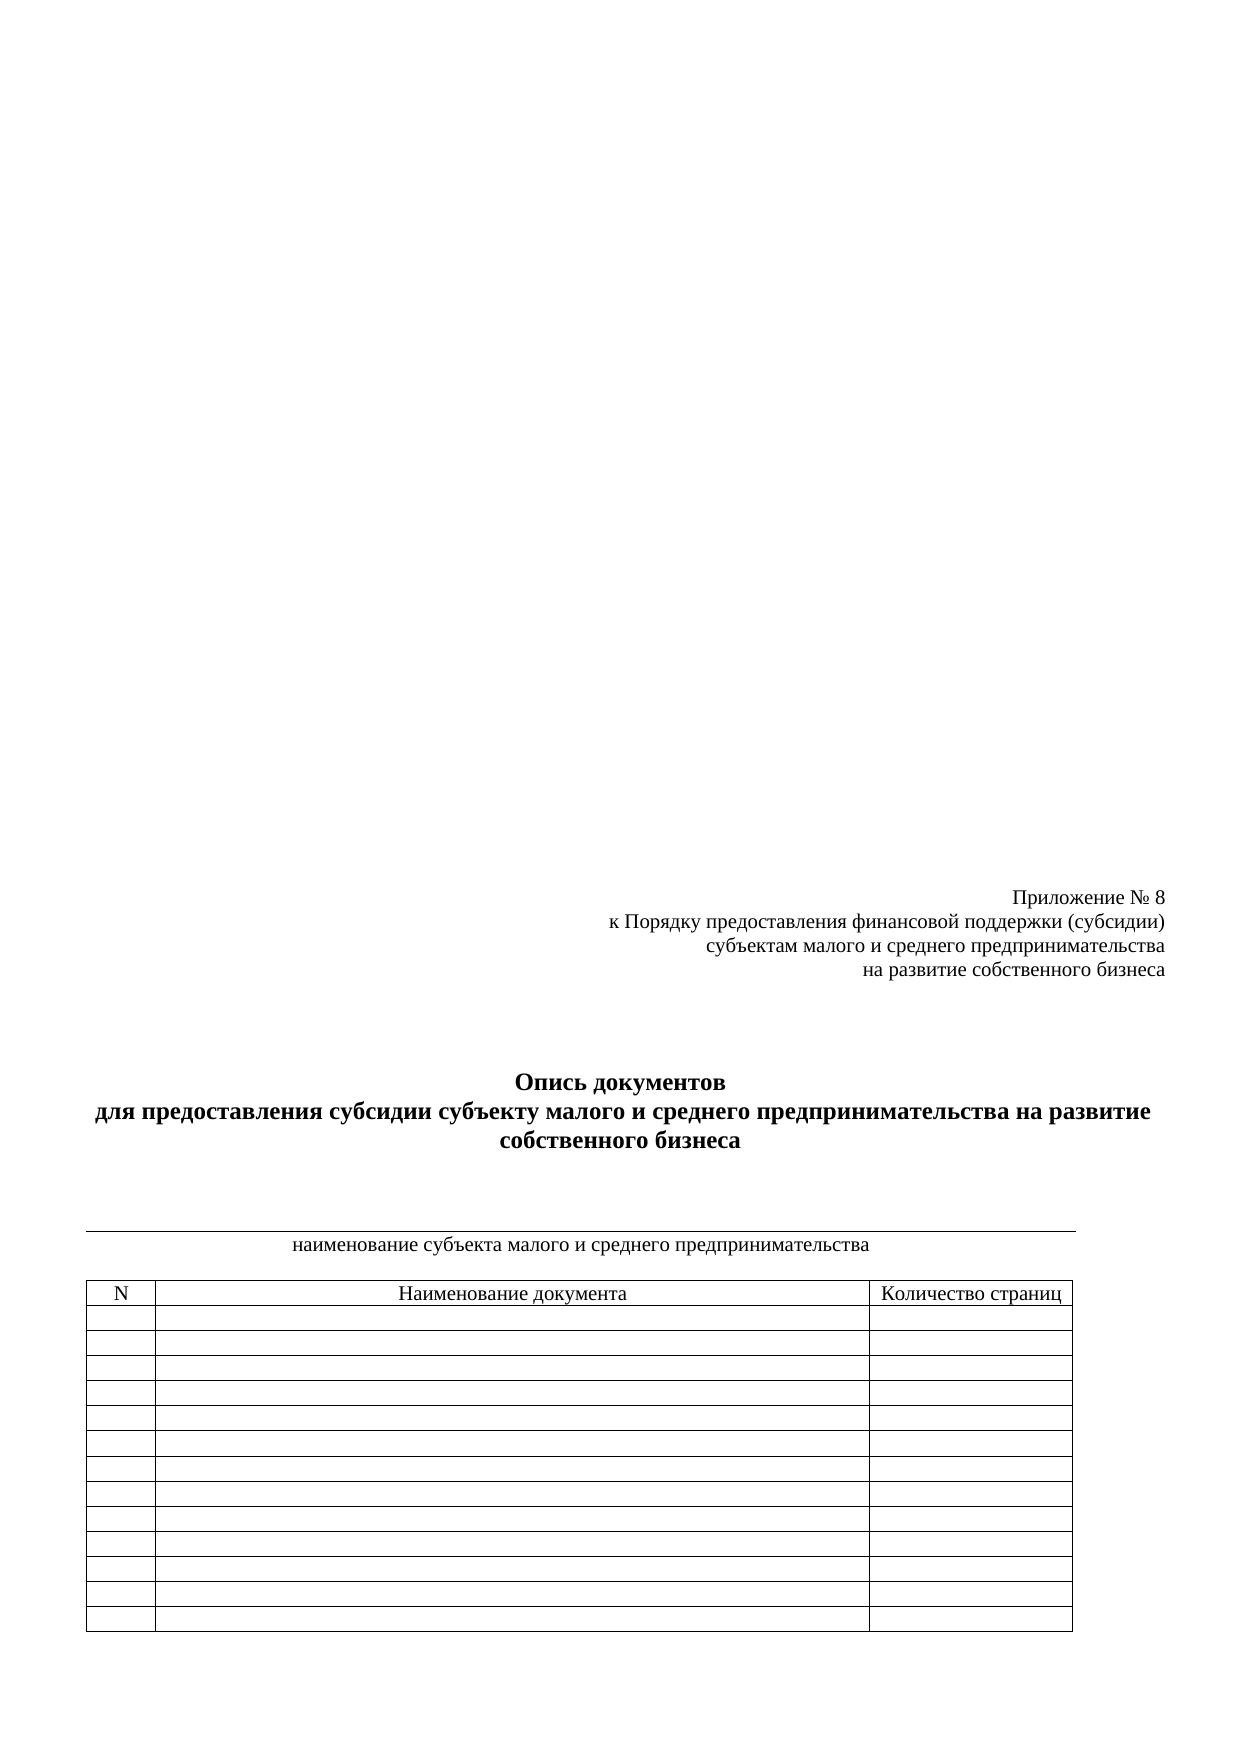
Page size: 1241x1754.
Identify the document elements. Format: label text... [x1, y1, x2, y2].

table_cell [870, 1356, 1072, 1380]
text Опись документов [75, 1067, 1165, 1096]
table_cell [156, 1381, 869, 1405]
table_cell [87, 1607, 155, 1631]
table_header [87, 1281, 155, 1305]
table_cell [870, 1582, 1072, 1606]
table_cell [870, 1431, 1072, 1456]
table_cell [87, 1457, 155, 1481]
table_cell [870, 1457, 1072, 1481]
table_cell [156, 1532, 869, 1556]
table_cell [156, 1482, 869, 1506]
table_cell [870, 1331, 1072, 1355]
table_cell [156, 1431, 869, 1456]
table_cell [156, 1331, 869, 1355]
text к Порядку предоставления финансовой поддержки (субсидии) [75, 909, 1165, 933]
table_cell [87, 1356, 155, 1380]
text субъектам малого и среднего предпринимательства [75, 933, 1165, 957]
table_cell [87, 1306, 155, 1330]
text на развитие собственного бизнеса [75, 957, 1165, 981]
text Приложение № 8 [75, 885, 1165, 909]
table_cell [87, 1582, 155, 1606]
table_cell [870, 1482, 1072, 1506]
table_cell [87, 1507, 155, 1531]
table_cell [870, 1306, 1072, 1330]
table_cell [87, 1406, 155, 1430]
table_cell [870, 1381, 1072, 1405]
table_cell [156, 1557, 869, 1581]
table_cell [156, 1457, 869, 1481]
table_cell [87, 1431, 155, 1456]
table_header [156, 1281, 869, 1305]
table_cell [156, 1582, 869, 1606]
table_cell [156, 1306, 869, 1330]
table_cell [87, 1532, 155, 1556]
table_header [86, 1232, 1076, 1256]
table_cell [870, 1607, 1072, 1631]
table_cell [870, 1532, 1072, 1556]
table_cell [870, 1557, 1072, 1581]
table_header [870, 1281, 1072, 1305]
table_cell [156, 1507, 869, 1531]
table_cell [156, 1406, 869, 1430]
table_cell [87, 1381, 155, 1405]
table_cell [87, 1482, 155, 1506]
text для предоставления субсидии субъекту малого и среднего предпринимательства на развитие собственного бизнеса [75, 1096, 1165, 1154]
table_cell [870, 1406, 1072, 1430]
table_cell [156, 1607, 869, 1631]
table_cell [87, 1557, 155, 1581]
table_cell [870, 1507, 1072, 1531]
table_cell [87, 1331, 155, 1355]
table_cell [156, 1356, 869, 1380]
